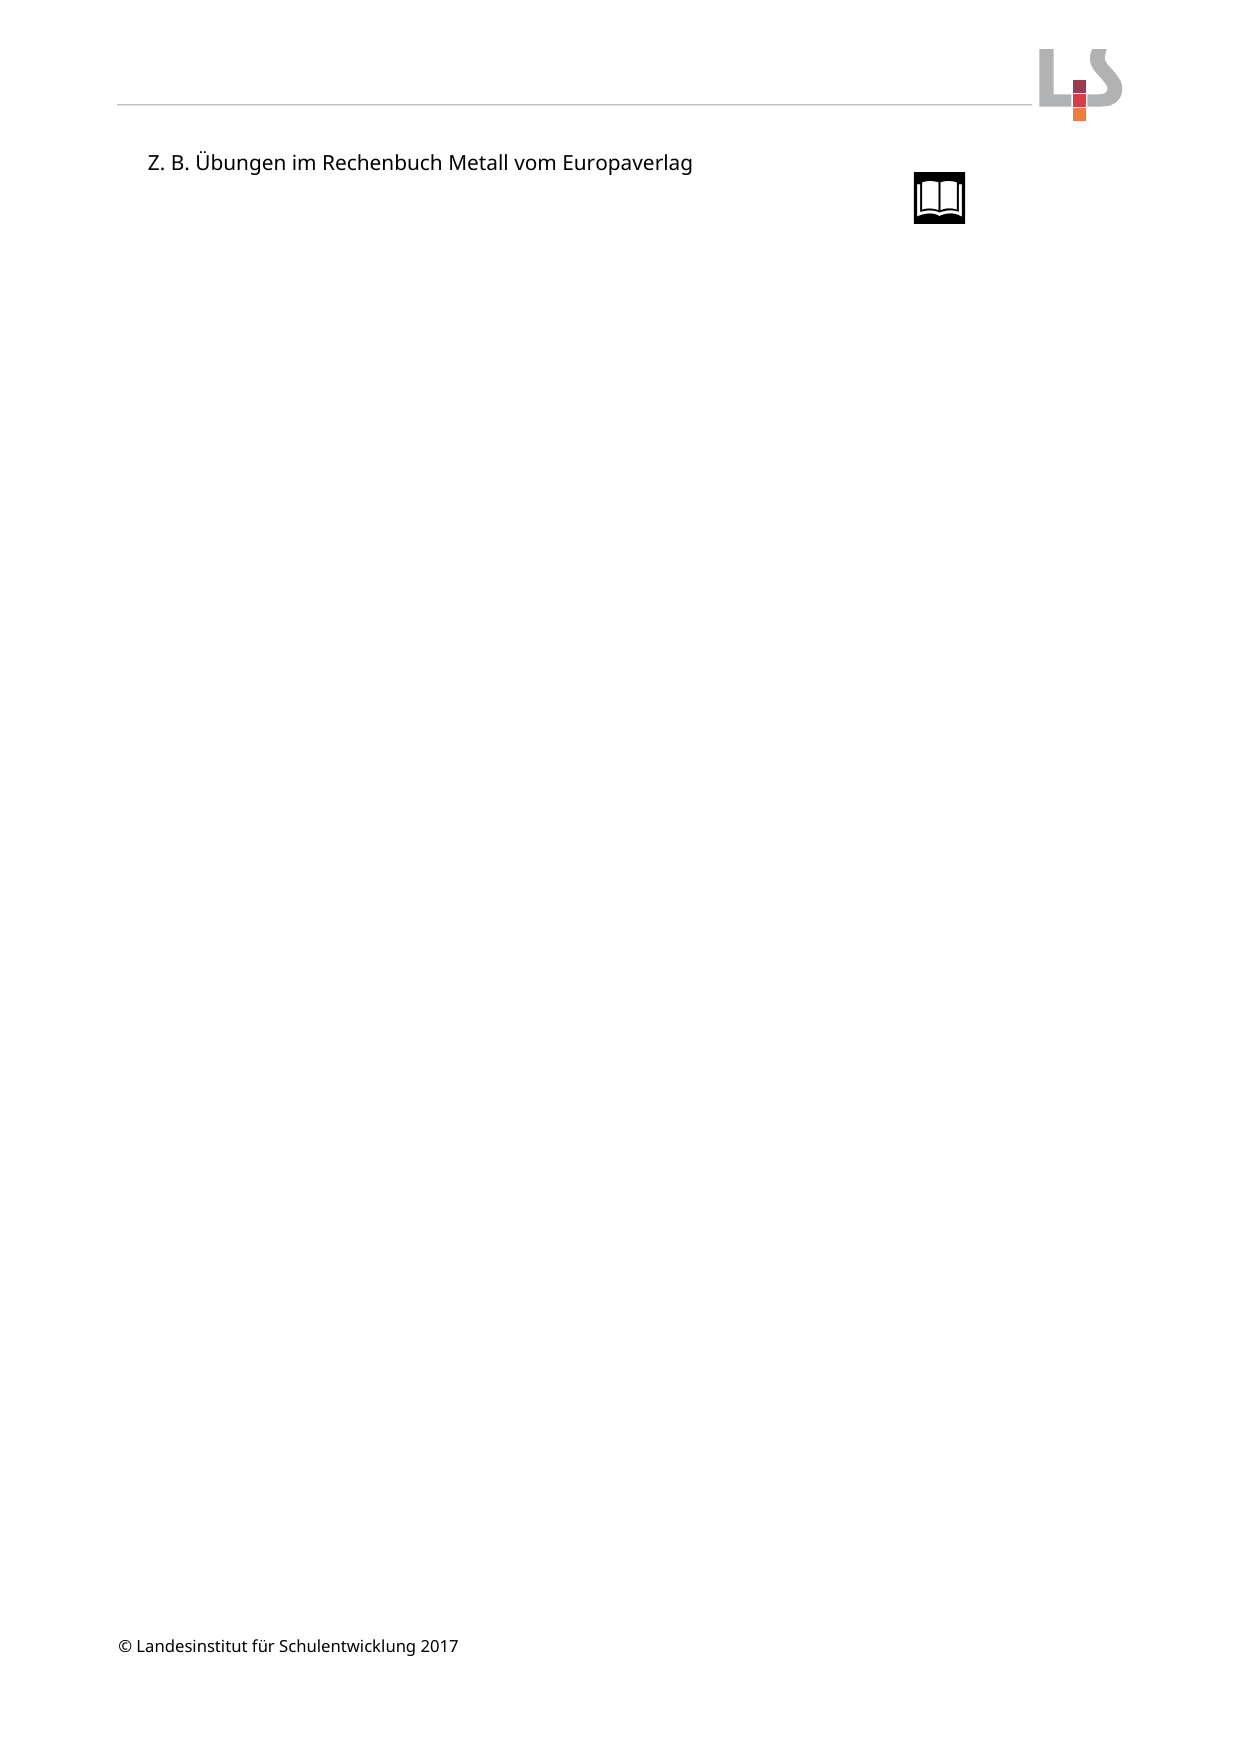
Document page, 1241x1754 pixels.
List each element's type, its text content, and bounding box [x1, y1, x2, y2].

picture [913, 172, 966, 224]
list Z. B. Übungen im Rechenbuch Metall vom Europaverlag [148, 148, 886, 176]
